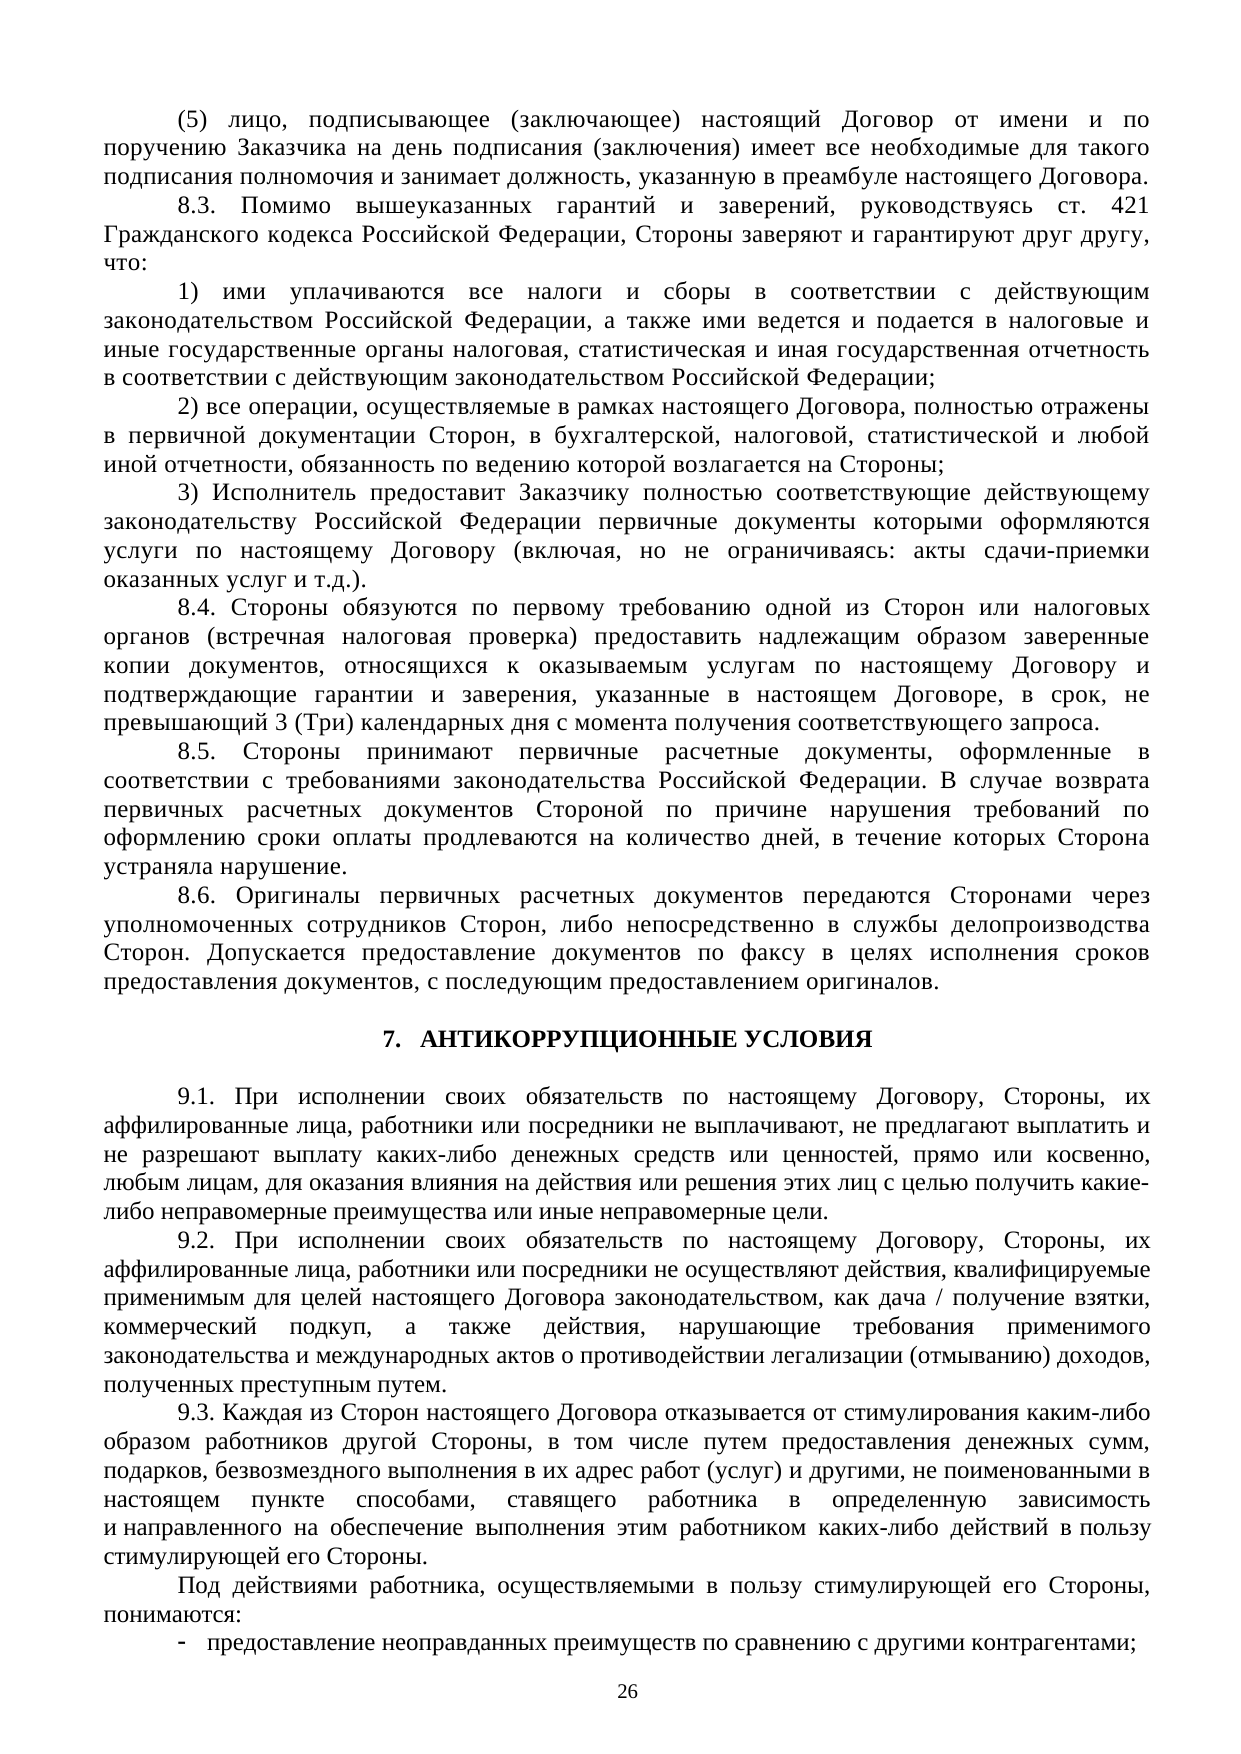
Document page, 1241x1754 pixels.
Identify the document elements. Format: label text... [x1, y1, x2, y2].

text 8.5. Стороны принимают первичные расчетные документы, оформленные в соответствии с требованиями законодательства Российской Федерации. В случае возврата первичных расчетных документов Стороной по причине нарушения требований по оформлению сроки оплаты продлеваются на количество дней, в течение которых Сторона устраняла нарушение. [103, 736, 1152, 880]
text 9.3. Каждая из Сторон настоящего Договора отказывается от стимулирования каким-либо образом работников другой Стороны, в том числе путем предоставления денежных сумм, подарков, безвозмездного выполнения в их адрес работ (услуг) и другими, не поименованными в настоящем пункте способами, ставящего работника в определенную зависимость и направленного на обеспечение выполнения этим работником каких-либо действий в пользу стимулирующей его Стороны. [103, 1397, 1152, 1570]
text 8.4. Стороны обязуются по первому требованию одной из Сторон или налоговых органов (встречная налоговая проверка) предоставить надлежащим образом заверенные копии документов, относящихся к оказываемым услугам по настоящему Договору и подтверждающие гарантии и заверения, указанные в настоящем Договоре, в срок, не превышающий 3 (Три) календарных дня с момента получения соответствующего запроса. [103, 592, 1152, 736]
text 1) ими уплачиваются все налоги и сборы в соответствии с действующим законодательством Российской Федерации, а также ими ведется и подается в налоговые и иные государственные органы налоговая, статистическая и иная государственная отчетность в соответствии с действующим законодательством Российской Федерации; [103, 276, 1152, 391]
text 8.6. Оригиналы первичных расчетных документов передаются Сторонами через уполномоченных сотрудников Сторон, либо непосредственно в службы делопроизводства Сторон. Допускается предоставление документов по факсу в целях исполнения сроков предоставления документов, с последующим предоставлением оригиналов. [103, 880, 1152, 995]
text 2) все операции, осуществляемые в рамках настоящего Договора, полностью отражены в первичной документации Сторон, в бухгалтерской, налоговой, статистической и любой иной отчетности, обязанность по ведению которой возлагается на Стороны; [103, 391, 1152, 477]
text 8.3. Помимо вышеуказанных гарантий и заверений, руководствуясь ст. 421 Гражданского кодекса Российской Федерации, Стороны заверяют и гарантируют друг другу, что: [103, 190, 1152, 276]
list предоставление неоправданных преимуществ по сравнению с другими контрагентами; [103, 1627, 1152, 1656]
text 3) Исполнитель предоставит Заказчику полностью соответствующие действующему законодательству Российской Федерации первичные документы которыми оформляются услуги по настоящему Договору (включая, но не ограничиваясь: акты сдачи-приемки оказанных услуг и т.д.). [103, 477, 1152, 592]
text (5) лицо, подписывающее (заключающее) настоящий Договор от имени и по поручению Заказчика на день подписания (заключения) имеет все необходимые для такого подписания полномочия и занимает должность, указанную в преамбуле настоящего Договора. [103, 104, 1152, 190]
list АНТИКОРРУПЦИОННЫЕ УСЛОВИЯ [103, 1024, 1152, 1052]
text Под действиями работника, осуществляемыми в пользу стимулирующей его Стороны, понимаются: [103, 1570, 1152, 1627]
text 9.2. При исполнении своих обязательств по настоящему Договору, Стороны, их аффилированные лица, работники или посредники не осуществляют действия, квалифицируемые применимым для целей настоящего Договора законодательством, как дача / получение взятки, коммерческий подкуп, а также действия, нарушающие требования применимого законодательства и международных актов о противодействии легализации (отмыванию) доходов, полученных преступным путем. [103, 1225, 1152, 1397]
text 9.1. При исполнении своих обязательств по настоящему Договору, Стороны, их аффилированные лица, работники или посредники не выплачивают, не предлагают выплатить и не разрешают выплату каких-либо денежных средств или ценностей, прямо или косвенно, любым лицам, для оказания влияния на действия или решения этих лиц с целью получить какие-либо неправомерные преимущества или иные неправомерные цели. [103, 1081, 1152, 1225]
